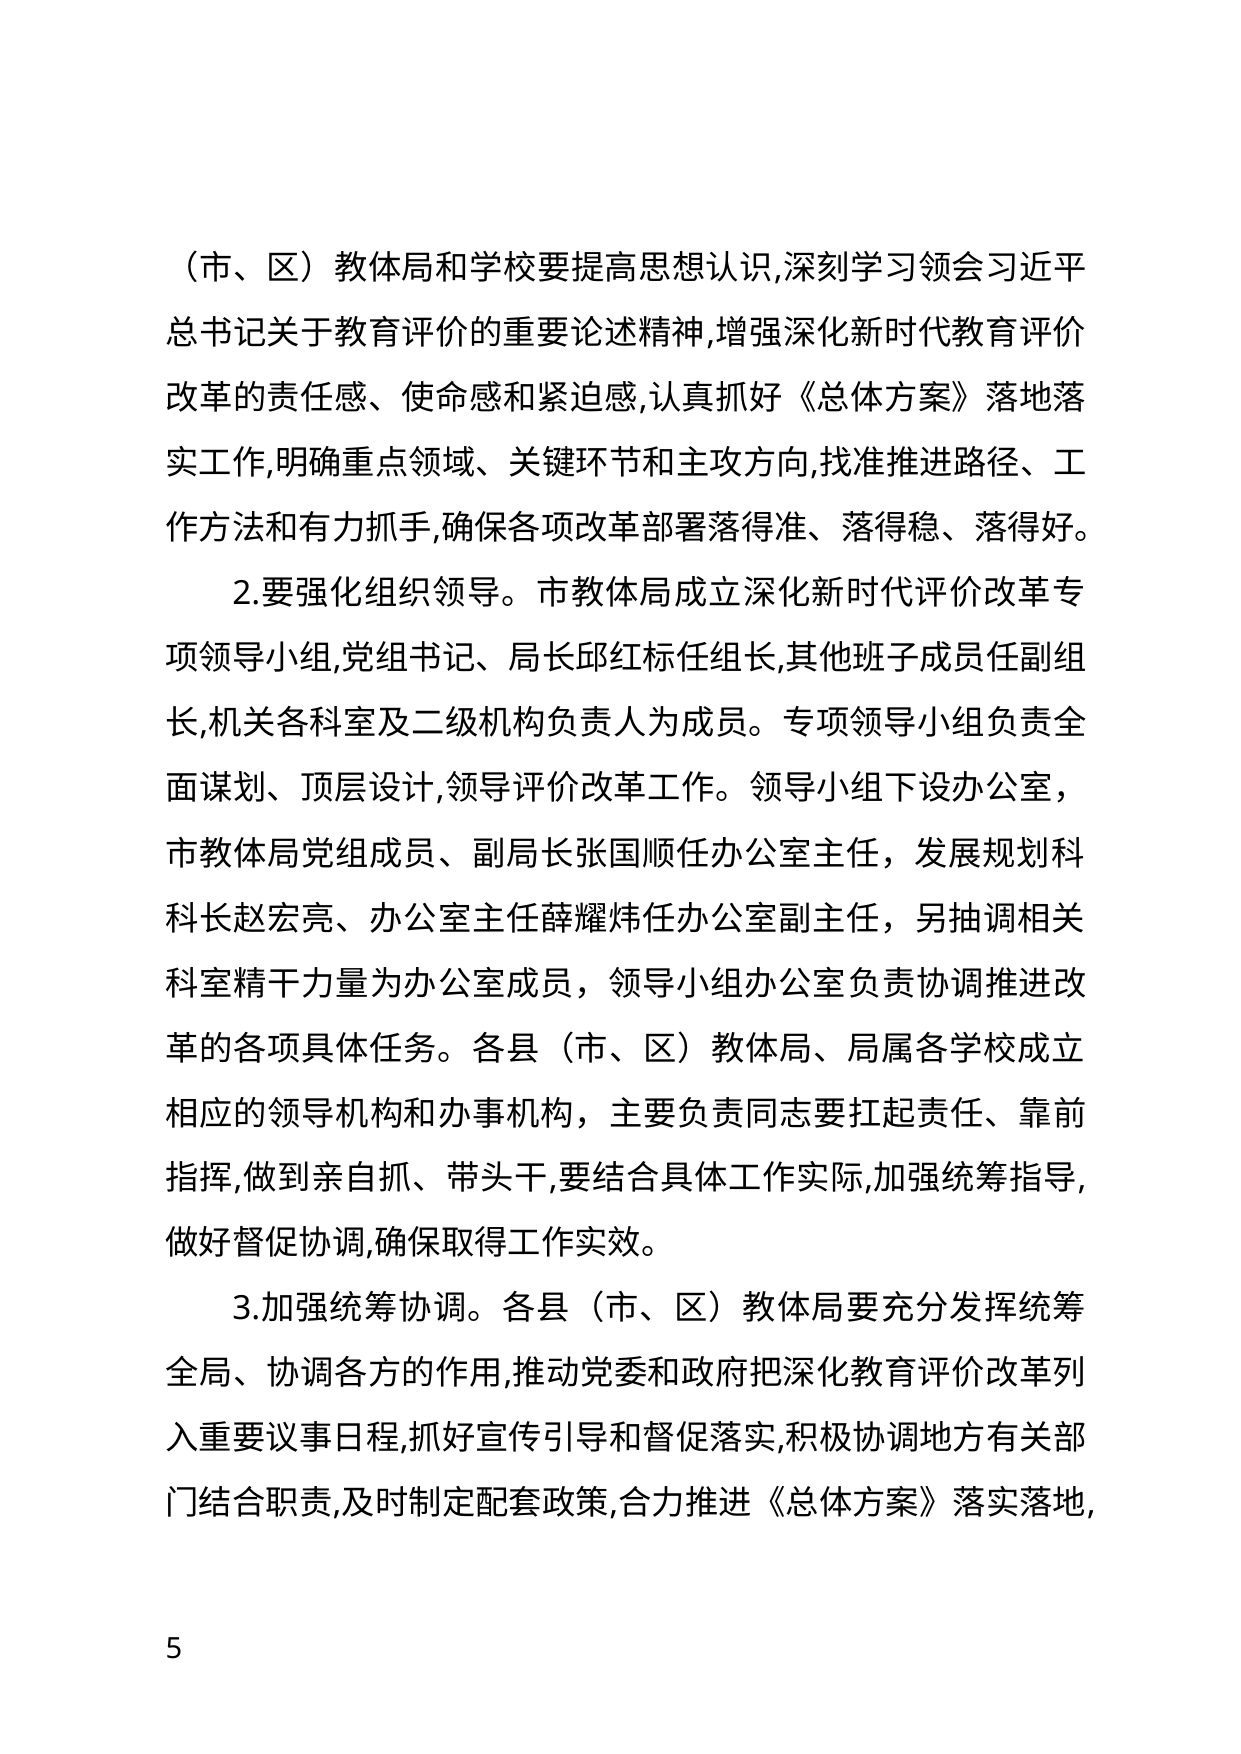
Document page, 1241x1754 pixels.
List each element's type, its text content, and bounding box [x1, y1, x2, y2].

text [165, 233, 1087, 558]
text 2.要强化组织领导。市教体局成立深化新时代评价改革专项领导小组,党组书记、局长邱红标任组长,其他班子成员任副组长,机关各科室及二级机构负责人为成员。专项领导小组负责全面谋划、顶层设计,领导评价改革工作。领导小组下设办公室，市教体局党组成员、副局长张国顺任办公室主任，发展规划科科长赵宏亮、办公室主任薛耀炜任办公室副主任，另抽调相关科室精干力量为办公室成员，领导小组办公室负责协调推进改革的各项具体任务。各县（市、区）教体局、局属各学校成立相应的领导机构和办事机构，主要负责同志要扛起责任、靠前指挥,做到亲自抓、带头干,要结合具体工作实际,加强统筹指导,做好督促协调,确保取得工作实效。 [165, 558, 1087, 1273]
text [165, 1273, 1087, 1533]
